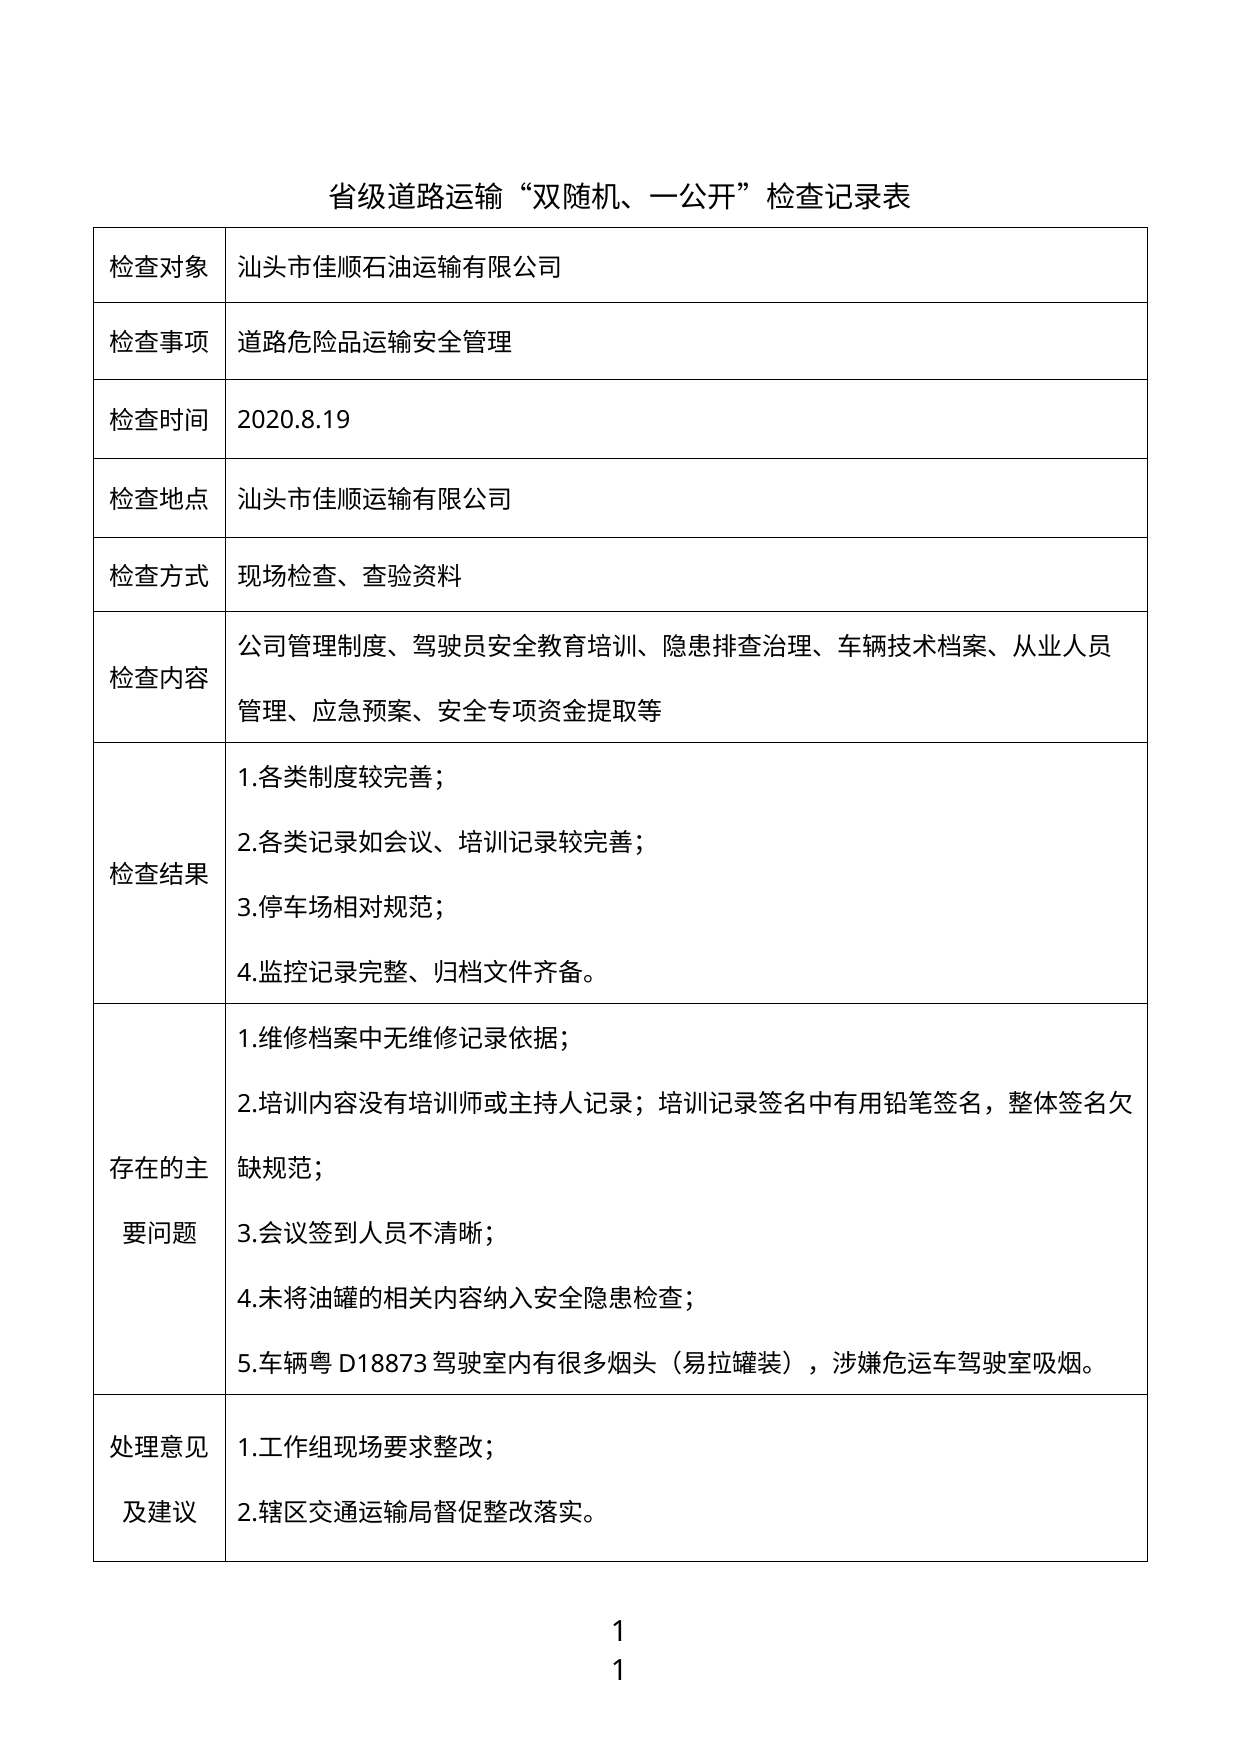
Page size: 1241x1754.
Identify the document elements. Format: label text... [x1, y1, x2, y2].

table_cell 2020.8.19 [226, 380, 1147, 458]
table_header 检查对象 [94, 228, 225, 302]
table_cell 检查结果 [94, 743, 225, 1003]
table_cell 检查时间 [94, 380, 225, 458]
table_cell 1.各类制度较完善； 2.各类记录如会议、培训记录较完善； 3.停车场相对规范； 4.监控记录完整、归档文件齐备。 [226, 743, 1147, 1003]
table_cell 处理意见及建议 [94, 1395, 225, 1561]
table_cell 检查地点 [94, 459, 225, 537]
table_cell 存在的主要问题 [94, 1004, 225, 1394]
text 省级道路运输“双随机、一公开”检查记录表 [187, 162, 1053, 227]
table_cell 公司管理制度、驾驶员安全教育培训、隐患排查治理、车辆技术档案、从业人员管理、应急预案、安全专项资金提取等 [226, 612, 1147, 742]
table_cell 1.工作组现场要求整改； 2.辖区交通运输局督促整改落实。 [226, 1395, 1147, 1561]
table_header 汕头市佳顺石油运输有限公司 [226, 228, 1147, 302]
table_cell 检查方式 [94, 538, 225, 611]
table_cell 汕头市佳顺运输有限公司 [226, 459, 1147, 537]
table_cell 道路危险品运输安全管理 [226, 303, 1147, 379]
table_cell 检查事项 [94, 303, 225, 379]
table_cell 检查内容 [94, 612, 225, 742]
table_cell 现场检查、查验资料 [226, 538, 1147, 611]
table_cell 1.维修档案中无维修记录依据； 2.培训内容没有培训师或主持人记录；培训记录签名中有用铅笔签名，整体签名欠缺规范； 3.会议签到人员不清晰； 4.未将油罐的相关内容纳入安全隐患检查； 5.车辆粤D18873驾驶室内有很多烟头（易拉罐装），涉嫌危运车驾驶室吸烟。 [226, 1004, 1147, 1394]
